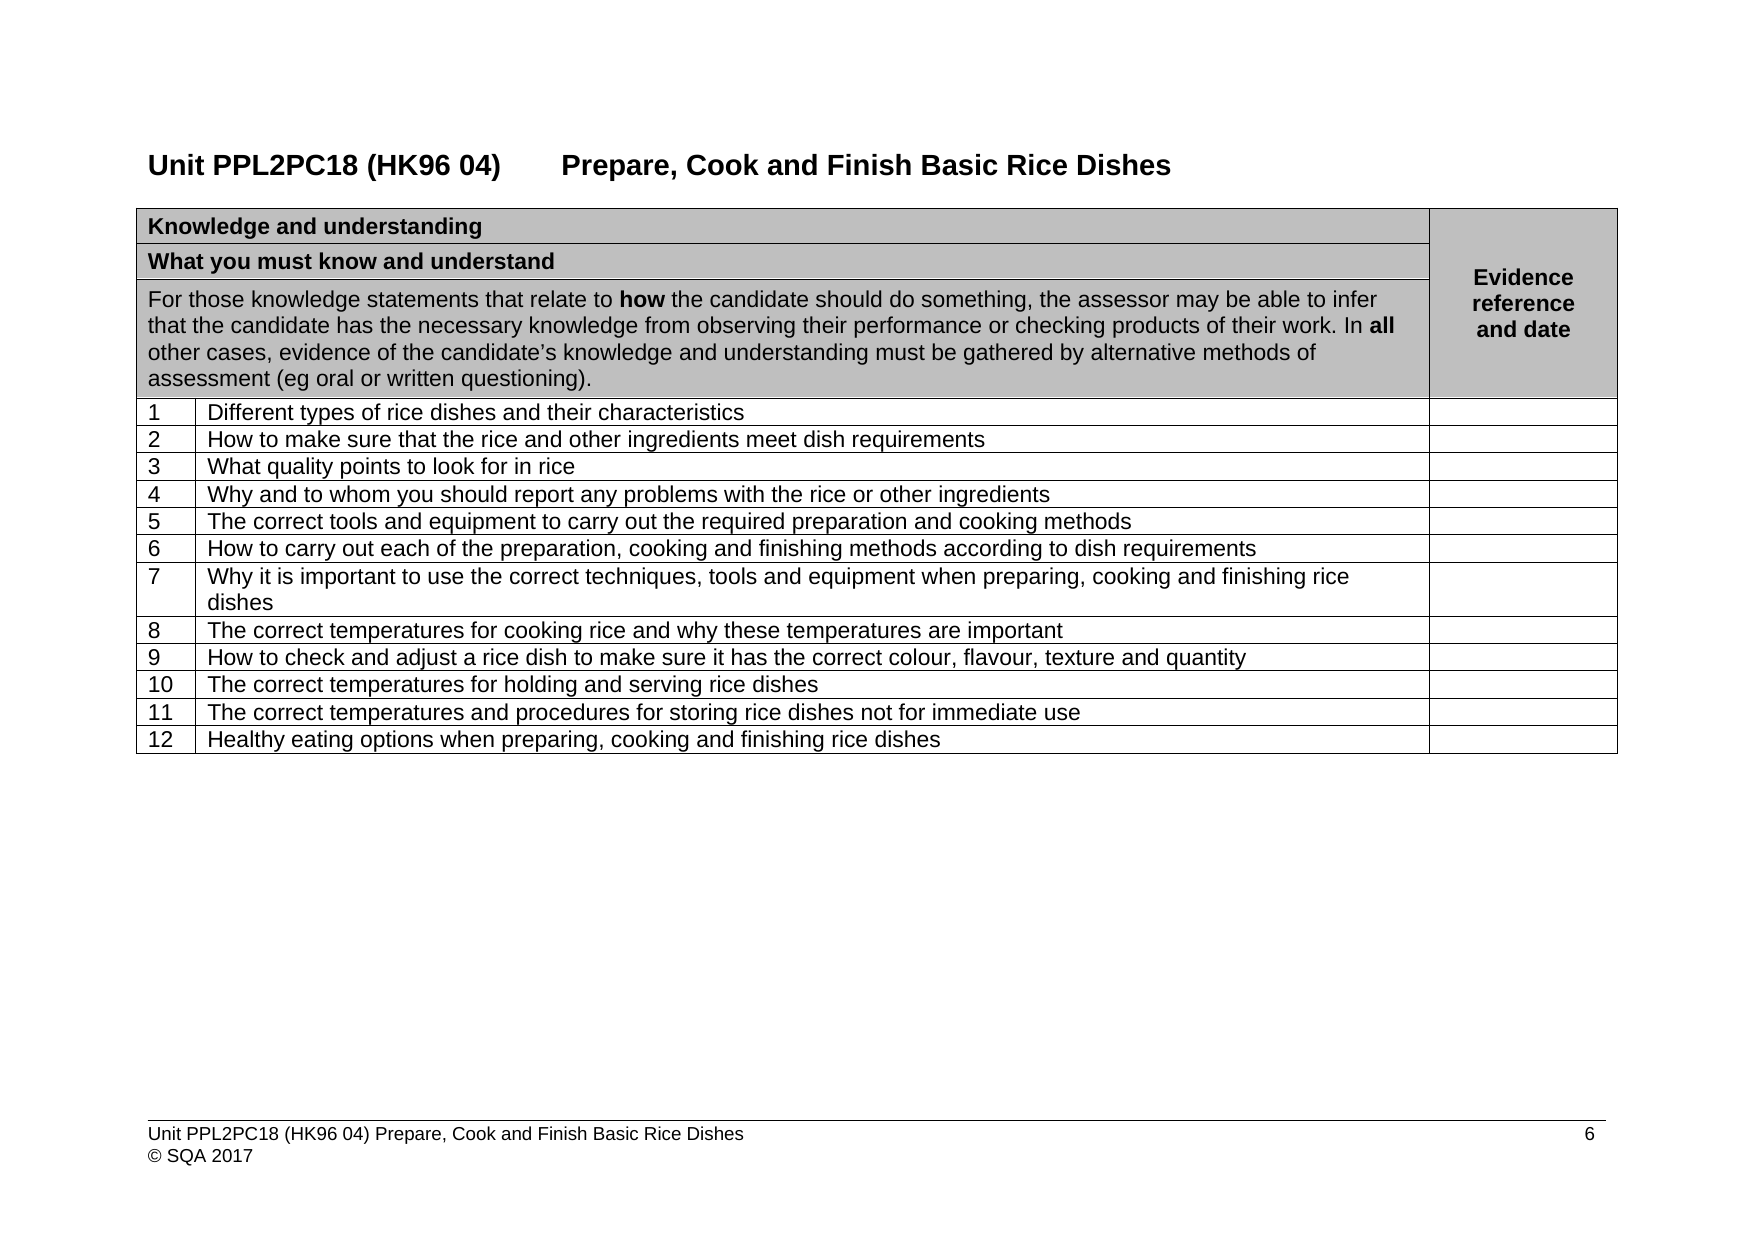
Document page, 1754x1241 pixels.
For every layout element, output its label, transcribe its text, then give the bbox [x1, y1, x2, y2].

table_cell 1 [137, 399, 195, 425]
table_cell The correct tools and equipment to carry out the required preparation and cooking methods [196, 508, 1429, 534]
title Unit PPL2PC18 (HK96 04) Prepare, Cook and Finish Basic Rice Dishes [148, 148, 1606, 181]
table_cell 6 [137, 535, 195, 562]
table_cell 10 [137, 671, 195, 698]
table_cell [1430, 535, 1617, 562]
table_cell [1430, 617, 1617, 643]
table_cell [1430, 563, 1617, 616]
table_cell What quality points to look for in rice [196, 453, 1429, 479]
table_cell [1430, 699, 1617, 725]
table_cell The correct temperatures for cooking rice and why these temperatures are important [196, 617, 1429, 643]
table_cell The correct temperatures for holding and serving rice dishes [196, 671, 1429, 698]
table_cell The correct temperatures and procedures for storing rice dishes not for immediate use [196, 699, 1429, 725]
table_cell 12 [137, 726, 195, 752]
table_cell How to check and adjust a rice dish to make sure it has the correct colour, flavour, texture and quantity [196, 644, 1429, 670]
table_cell Why it is important to use the correct techniques, tools and equipment when preparing, cooking and finishing rice dishes [196, 563, 1429, 616]
table_cell [1430, 671, 1617, 698]
table_cell [1430, 426, 1617, 452]
table_cell [1430, 399, 1617, 425]
table_cell [1430, 644, 1617, 670]
table_header Evidence reference and date [1430, 209, 1617, 397]
table_cell 9 [137, 644, 195, 670]
table_cell Different types of rice dishes and their characteristics [196, 399, 1429, 425]
table_cell 4 [137, 481, 195, 507]
table_cell [1430, 508, 1617, 534]
table_header Knowledge and understanding [137, 209, 1429, 243]
table_cell 8 [137, 617, 195, 643]
table_cell Why and to whom you should report any problems with the rice or other ingredients [196, 481, 1429, 507]
table_cell What you must know and understand [137, 244, 1429, 278]
table_cell 7 [137, 563, 195, 616]
table_cell 5 [137, 508, 195, 534]
table_cell [1430, 726, 1617, 752]
table_cell [1430, 453, 1617, 479]
table_cell [1430, 481, 1617, 507]
table_cell How to carry out each of the preparation, cooking and finishing methods according to dish requirements [196, 535, 1429, 562]
table_cell How to make sure that the rice and other ingredients meet dish requirements [196, 426, 1429, 452]
table_cell 11 [137, 699, 195, 725]
table_cell 3 [137, 453, 195, 479]
table_cell Healthy eating options when preparing, cooking and finishing rice dishes [196, 726, 1429, 752]
table_cell For those knowledge statements that relate to how the candidate should do something, the assessor may be able to infer that the candidate has the necessary knowledge from observing their performance or checking products of their work. In all other cases, evidence of the candidate’s knowledge and understanding must be gathered by alternative methods of assessment (eg oral or written questioning). [137, 280, 1429, 397]
table_cell 2 [137, 426, 195, 452]
